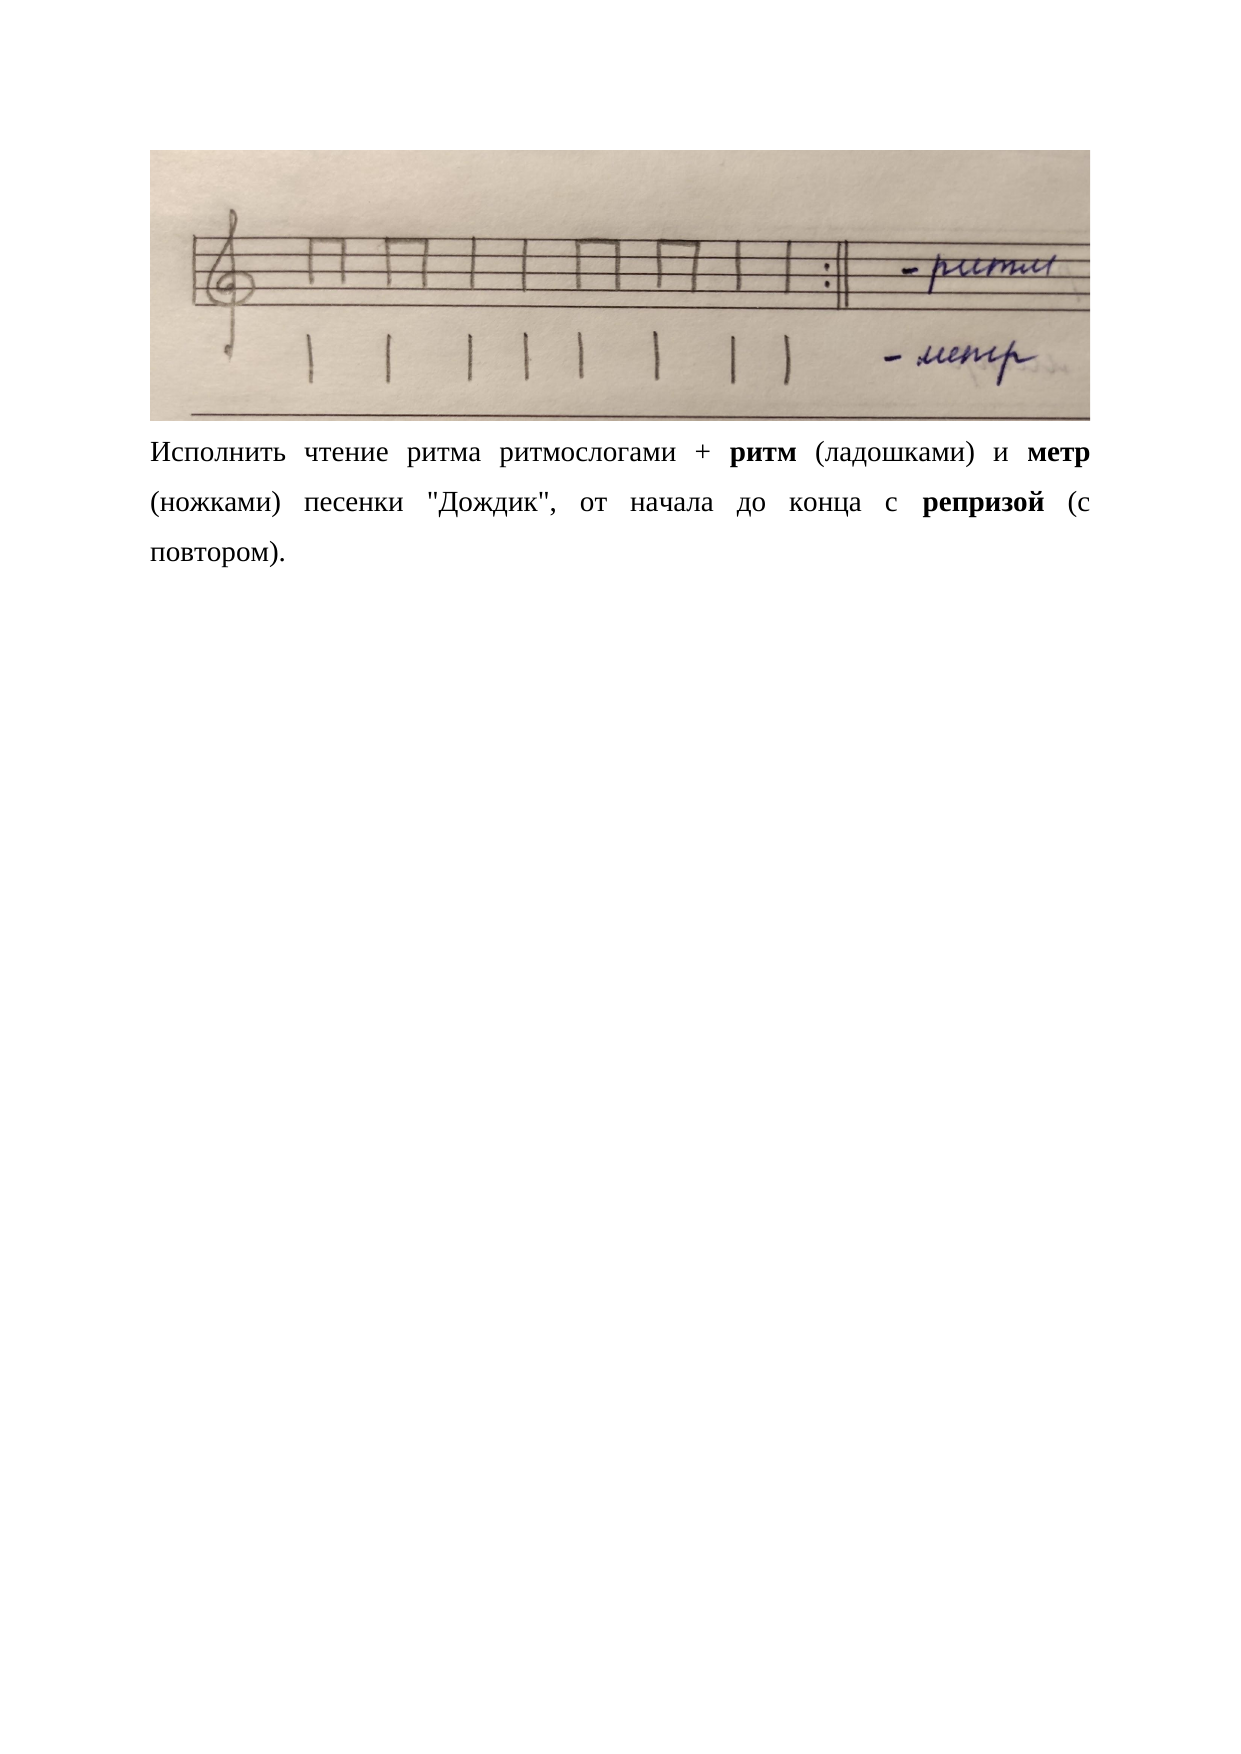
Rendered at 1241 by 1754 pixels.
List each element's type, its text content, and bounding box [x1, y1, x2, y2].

picture [150, 150, 1091, 421]
text Исполнить чтение ритма ритмослогами + ритм (ладошками) и метр (ножками) песенки "Дождик", от начала до конца с репризой (с повтором). [150, 434, 1090, 568]
